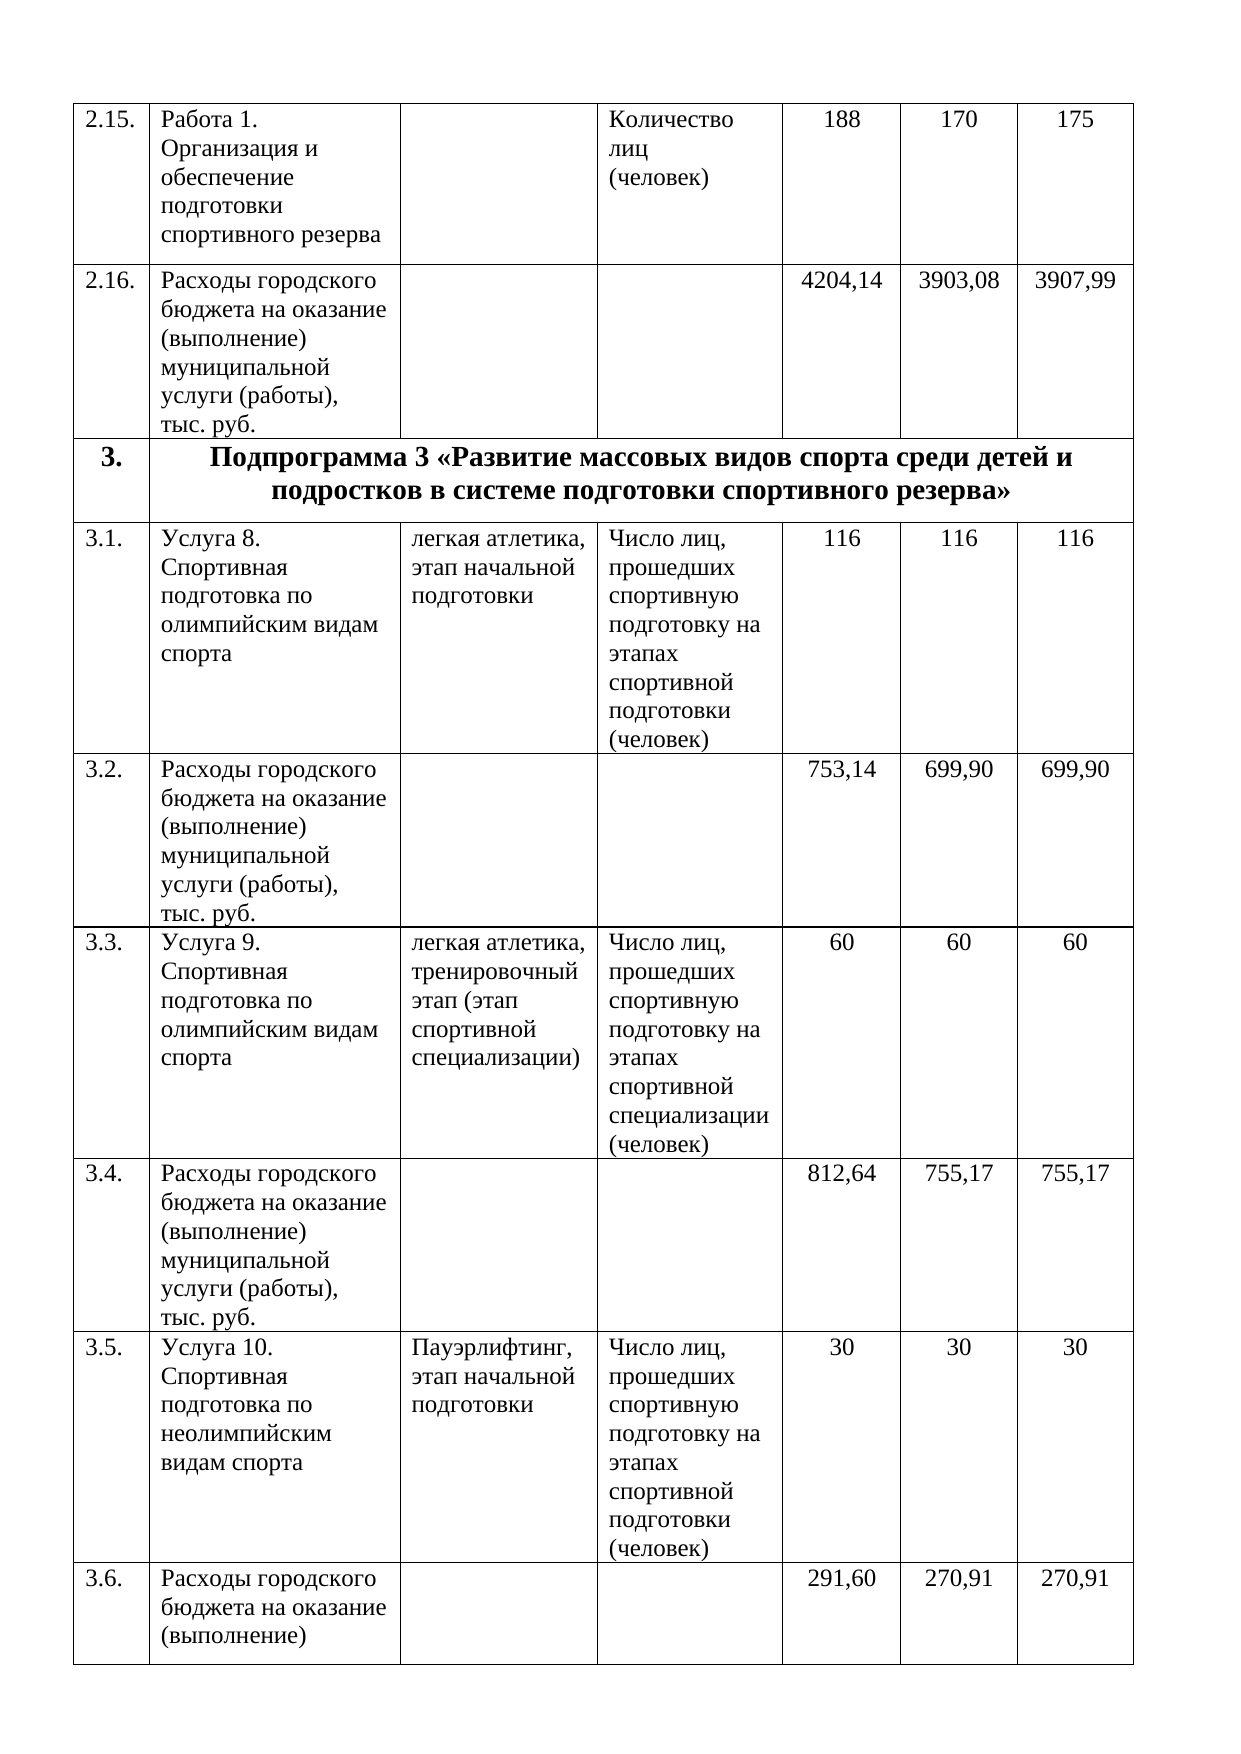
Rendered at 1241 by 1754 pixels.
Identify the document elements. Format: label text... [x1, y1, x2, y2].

table_cell 170 [901, 104, 1017, 264]
table_cell 699,90 [901, 754, 1017, 926]
table_cell 270,91 [901, 1563, 1017, 1664]
table_cell Пауэрлифтинг, этап начальной подготовки [401, 1332, 597, 1562]
table_cell 3.6. [74, 1563, 149, 1664]
table_cell 3. [74, 439, 149, 522]
table_cell Количество лиц (человек) [598, 104, 782, 264]
table_cell 3.5. [74, 1332, 149, 1562]
table_cell 755,17 [1018, 1159, 1133, 1331]
table_cell 4204,14 [783, 265, 900, 438]
table_cell 270,91 [1018, 1563, 1133, 1664]
table_cell 60 [1018, 928, 1133, 1157]
table_cell 3.1. [74, 523, 149, 753]
table_cell [598, 265, 782, 438]
table_cell 3.3. [74, 928, 149, 1157]
table_cell Число лиц, прошедших спортивную подготовку на этапах спортивной специализации (человек) [598, 928, 782, 1157]
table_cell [598, 1332, 782, 1562]
table_cell Расходы городского бюджета на оказание (выполнение) муниципальной услуги (работы), тыс. руб. [150, 1159, 400, 1331]
table_cell 116 [783, 523, 900, 753]
table_cell 60 [783, 928, 900, 1157]
table_cell 3.4. [74, 1159, 149, 1331]
table_cell [598, 1563, 782, 1664]
table_cell 175 [1018, 104, 1133, 264]
table_cell 60 [901, 928, 1017, 1157]
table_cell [150, 265, 400, 438]
table_cell легкая атлетика, этап начальной подготовки [401, 523, 597, 753]
table_cell 755,17 [901, 1159, 1017, 1331]
table_cell [401, 1159, 597, 1331]
table_cell 2.16. [74, 265, 149, 438]
table_cell 812,64 [783, 1159, 900, 1331]
table_cell 3.2. [74, 754, 149, 926]
table_cell 2.15. [74, 104, 149, 264]
table_cell 3907,99 [1018, 265, 1133, 438]
table_cell 291,60 [783, 1563, 900, 1664]
table_cell [401, 754, 597, 926]
table_cell Расходы городского бюджета на оказание (выполнение) муниципальной услуги (работы), тыс. руб. [150, 754, 400, 926]
table_cell легкая атлетика, тренировочный этап (этап спортивной специализации) [401, 928, 597, 1157]
table_cell 699,90 [1018, 754, 1133, 926]
table_cell 116 [901, 523, 1017, 753]
table_cell 753,14 [783, 754, 900, 926]
table_cell 188 [783, 104, 900, 264]
table_cell 30 [1018, 1332, 1133, 1562]
table_cell 116 [1018, 523, 1133, 753]
table_cell 30 [783, 1332, 900, 1562]
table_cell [150, 1563, 400, 1664]
table_cell [598, 1159, 782, 1331]
table_cell [401, 104, 597, 264]
table_cell Услуга 8. Спортивная подготовка по олимпийским видам спорта [150, 523, 400, 753]
table_cell Работа 1. Организация и обеспечение подготовки спортивного резерва [150, 104, 400, 264]
table_cell Число лиц, прошедших спортивную подготовку на этапах спортивной подготовки (человек) [598, 523, 782, 753]
table_cell 3903,08 [901, 265, 1017, 438]
table_cell [401, 265, 597, 438]
table_cell Подпрограмма 3 «Развитие массовых видов спорта среди детей и подростков в системе подготовки спортивного резерва» [150, 439, 1133, 522]
table_cell Услуга 10. Спортивная подготовка по неолимпийским видам спорта [150, 1332, 400, 1562]
table_cell [401, 1563, 597, 1664]
table_cell 30 [901, 1332, 1017, 1562]
table_cell Услуга 9. Спортивная подготовка по олимпийским видам спорта [150, 928, 400, 1157]
table_cell [598, 754, 782, 926]
